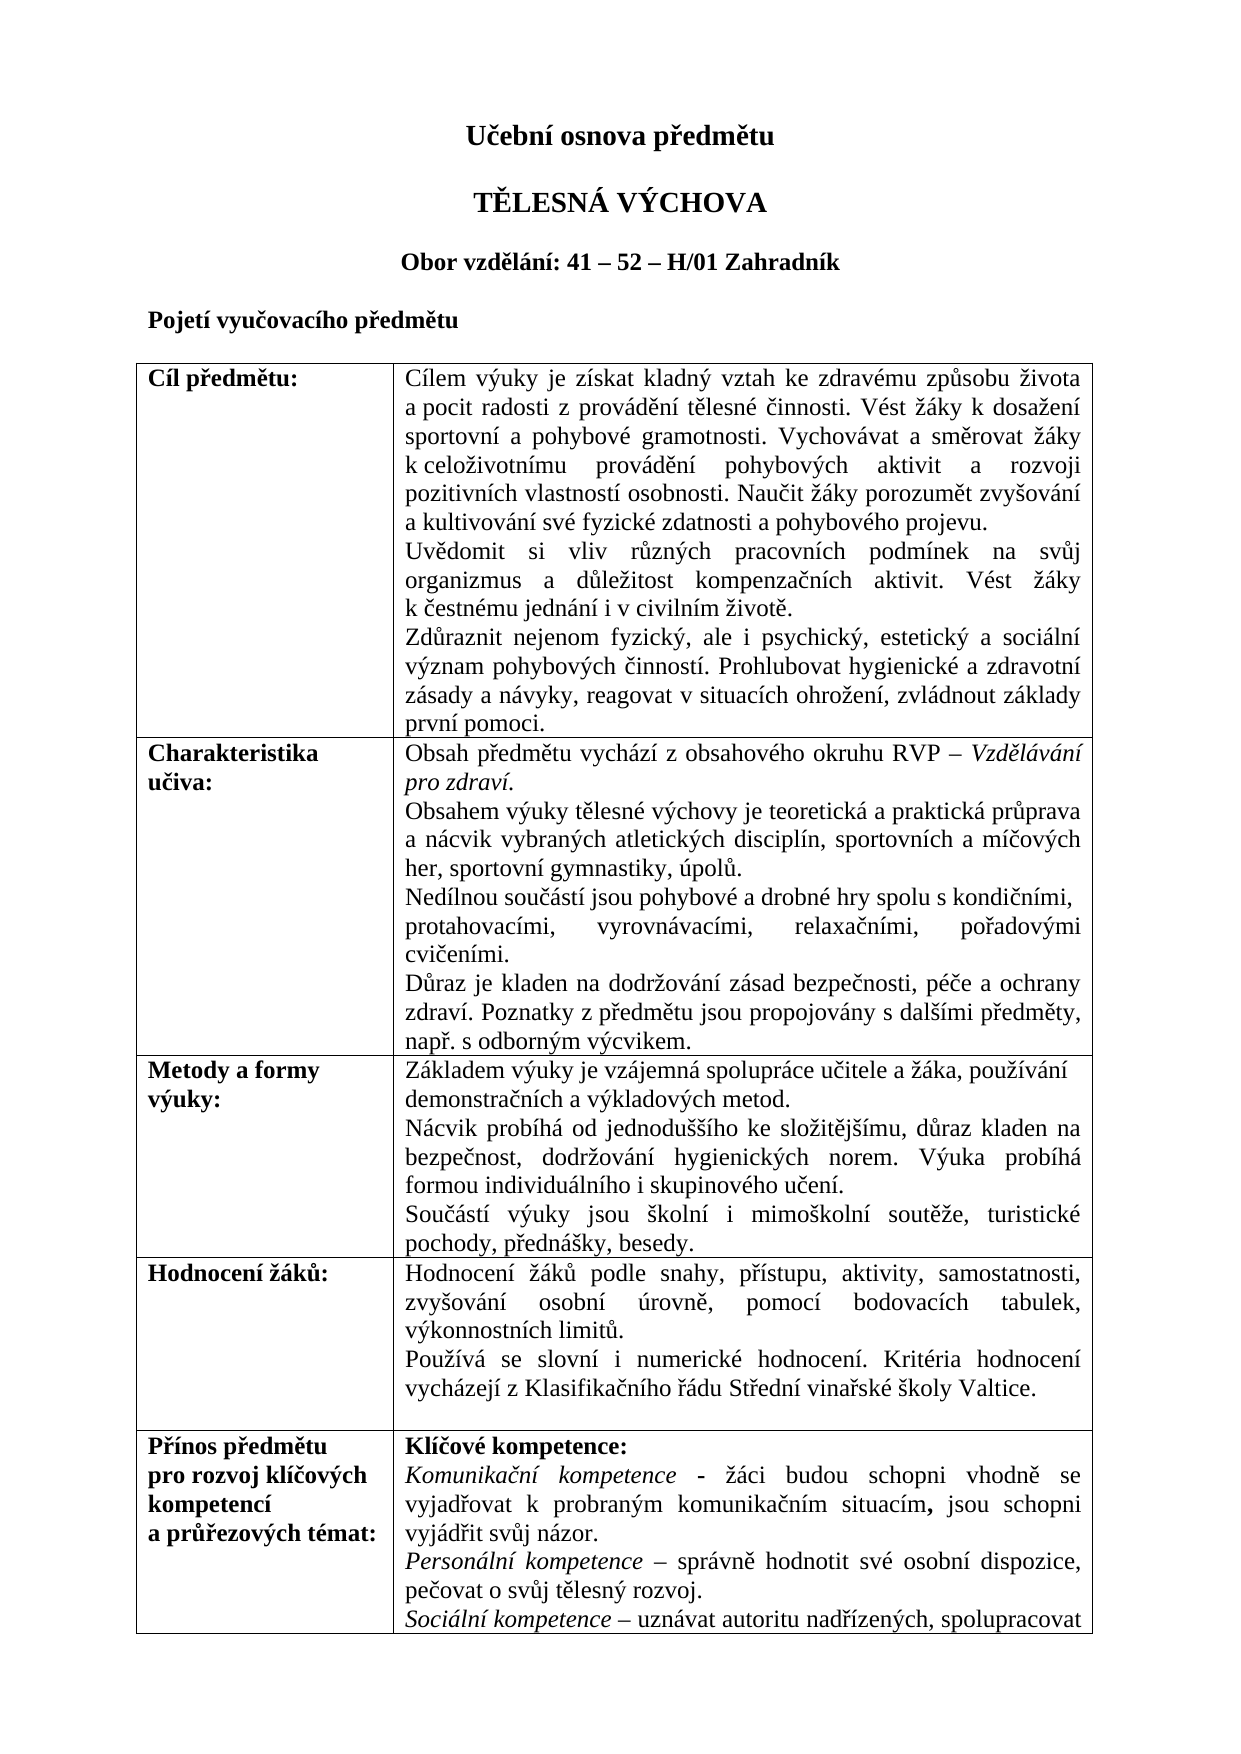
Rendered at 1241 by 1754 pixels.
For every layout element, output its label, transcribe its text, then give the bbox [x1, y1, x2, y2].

title Učební osnova předmětu [148, 118, 1092, 152]
table_cell Hodnocení žáků podle snahy, přístupu, aktivity, samostatnosti, zvyšování osobní úrovně, pomocí bodovacích tabulek, výkonnostních limitů. Používá se slovní i numerické hodnocení. Kritéria hodnocení vycházejí z Klasifikačního řádu Střední vinařské školy Valtice. [394, 1258, 1092, 1430]
text Pojetí vyučovacího předmětu [148, 305, 1092, 334]
table_cell Metody a formy výuky: [137, 1056, 393, 1257]
text Obor vzdělání: 41 – 52 – H/01 Zahradník [148, 247, 1092, 276]
table_header Cíl předmětu: [137, 364, 393, 737]
subtitle TĚLESNÁ VÝCHOVA [148, 185, 1092, 219]
table_cell Hodnocení žáků: [137, 1258, 393, 1430]
table_header Cílem výuky je získat kladný vztah ke zdravému způsobu života a pocit radosti z provádění tělesné činnosti. Vést žáky k dosažení sportovní a pohybové gramotnosti. Vychovávat a směrovat žáky k celoživotnímu provádění pohybových aktivit a rozvoji pozitivních vlastností osobnosti. Naučit žáky porozumět zvyšování a kultivování své fyzické zdatnosti a pohybového projevu. Uvědomit si vliv různých pracovních podmínek na svůj organizmus a důležitost kompenzačních aktivit. Vést žáky k čestnému jednání i v civilním životě. Zdůraznit nejenom fyzický, ale i psychický, estetický a sociální význam pohybových činností. Prohlubovat hygienické a zdravotní zásady a návyky, reagovat v situacích ohrožení, zvládnout základy první pomoci. [394, 364, 1092, 737]
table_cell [137, 1431, 393, 1633]
table_cell Základem výuky je vzájemná spolupráce učitele a žáka, používání demonstračních a výkladových metod. Nácvik probíhá od jednoduššího ke složitějšímu, důraz kladen na bezpečnost, dodržování hygienických norem. Výuka probíhá formou individuálního i skupinového učení. Součástí výuky jsou školní i mimoškolní soutěže, turistické pochody, přednášky, besedy. [394, 1056, 1092, 1257]
table_cell Obsah předmětu vychází z obsahového okruhu RVP – Vzdělávání pro zdraví. Obsahem výuky tělesné výchovy je teoretická a praktická průprava a nácvik vybraných atletických disciplín, sportovních a míčových her, sportovní gymnastiky, úpolů. Nedílnou součástí jsou pohybové a drobné hry spolu s kondičními, protahovacími, vyrovnávacími, relaxačními, pořadovými cvičeními. Důraz je kladen na dodržování zásad bezpečnosti, péče a ochrany zdraví. Poznatky z předmětu jsou propojovány s dalšími předměty, např. s odborným výcvikem. [394, 738, 1092, 1054]
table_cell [394, 1431, 1092, 1633]
table_cell Charakteristika učiva: [137, 738, 393, 1054]
